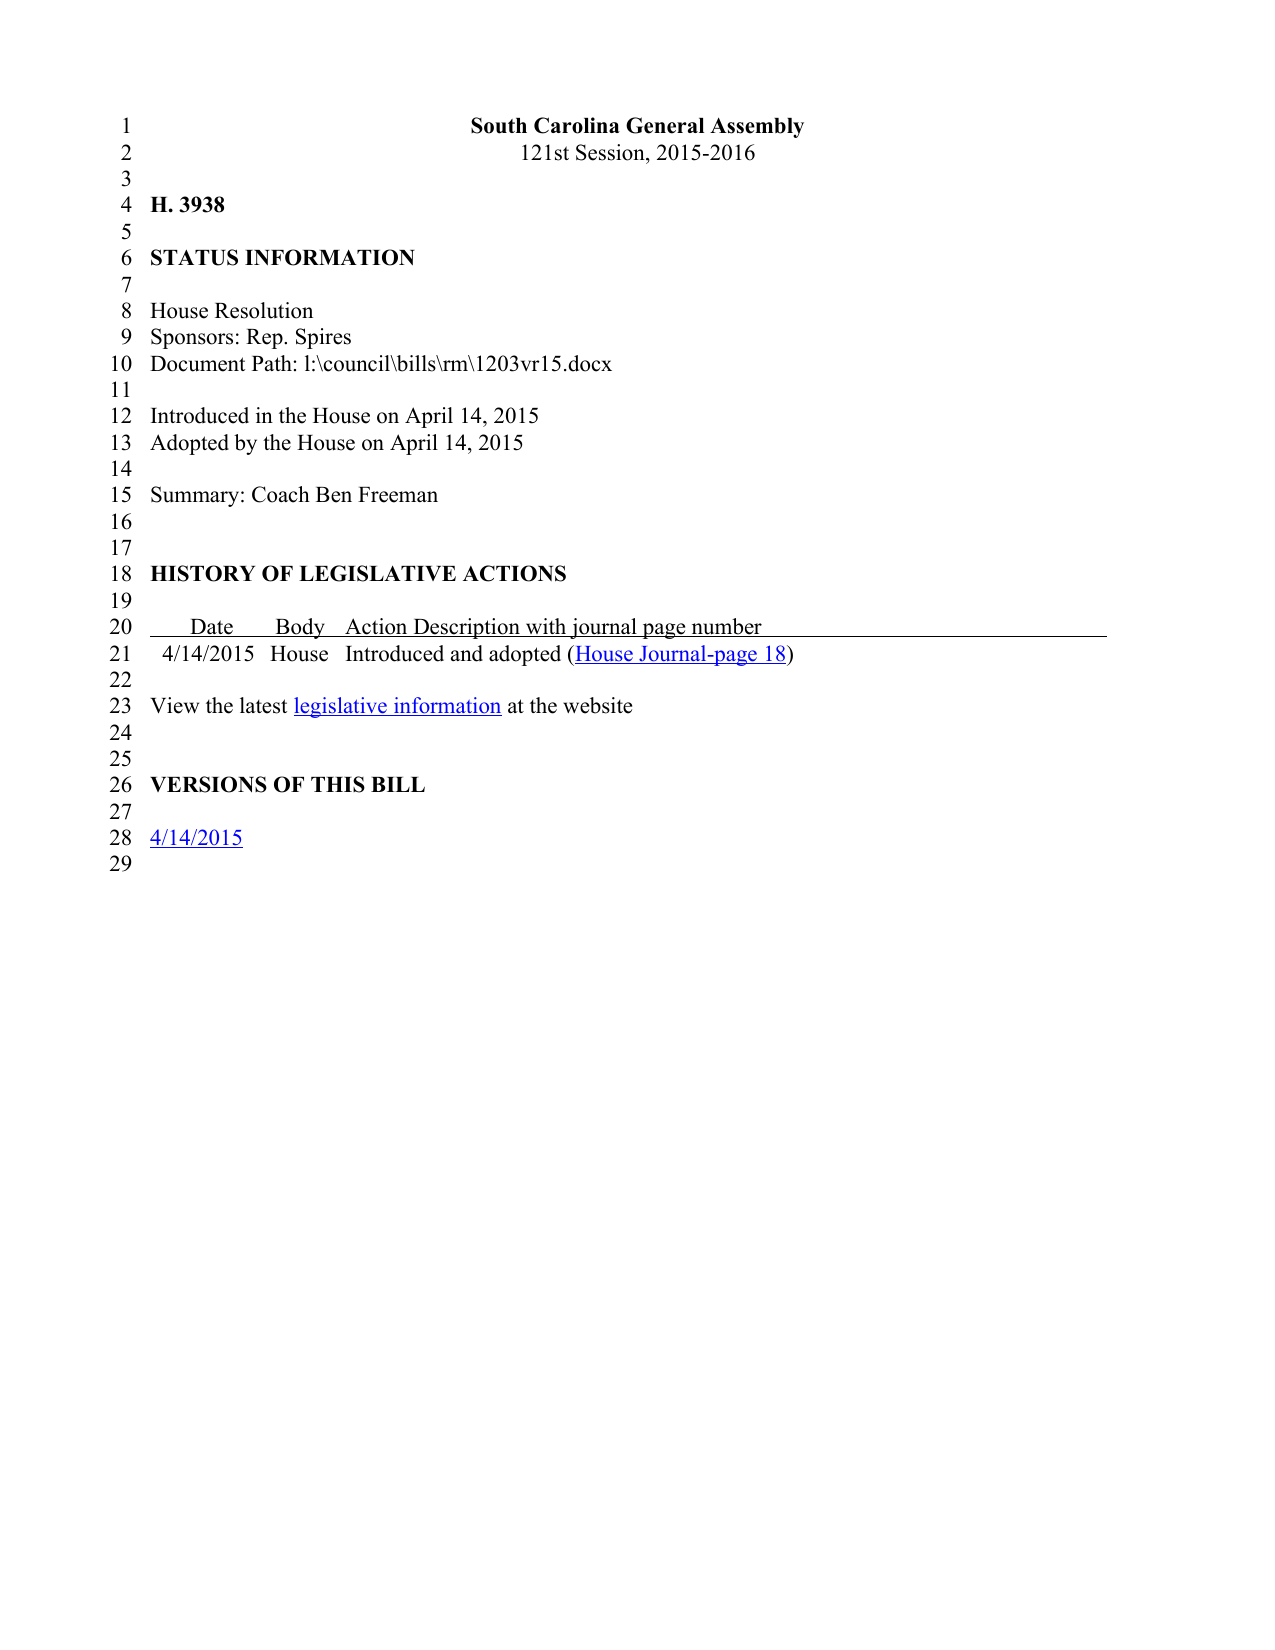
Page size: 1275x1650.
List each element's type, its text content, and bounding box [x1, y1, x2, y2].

text South Carolina General Assembly [150, 112, 1125, 139]
text VERSIONS OF THIS BILL [150, 771, 1125, 798]
text STATUS INFORMATION [150, 244, 1125, 271]
text House Resolution [150, 297, 1125, 323]
text H. 3938 [150, 192, 1125, 218]
text HISTORY OF LEGISLATIVE ACTIONS [150, 561, 1125, 587]
text Adopted by the House on April 14, 2015 [150, 429, 1125, 455]
text View the latest legislative information at the website [150, 692, 1125, 719]
text 4/14/2015 [150, 824, 1125, 850]
text Date Body Action Description with journal page number [150, 613, 1125, 639]
text Sponsors: Rep. Spires [150, 323, 1125, 350]
text 4/14/2015 House Introduced and adopted (House Journal-page 18) [150, 639, 1125, 666]
text 121st Session, 2015-2016 [150, 139, 1125, 165]
text Summary: Coach Ben Freeman [150, 481, 1125, 508]
text Document Path: l:\council\bills\rm\1203vr15.docx [150, 350, 1125, 376]
text Introduced in the House on April 14, 2015 [150, 402, 1125, 429]
